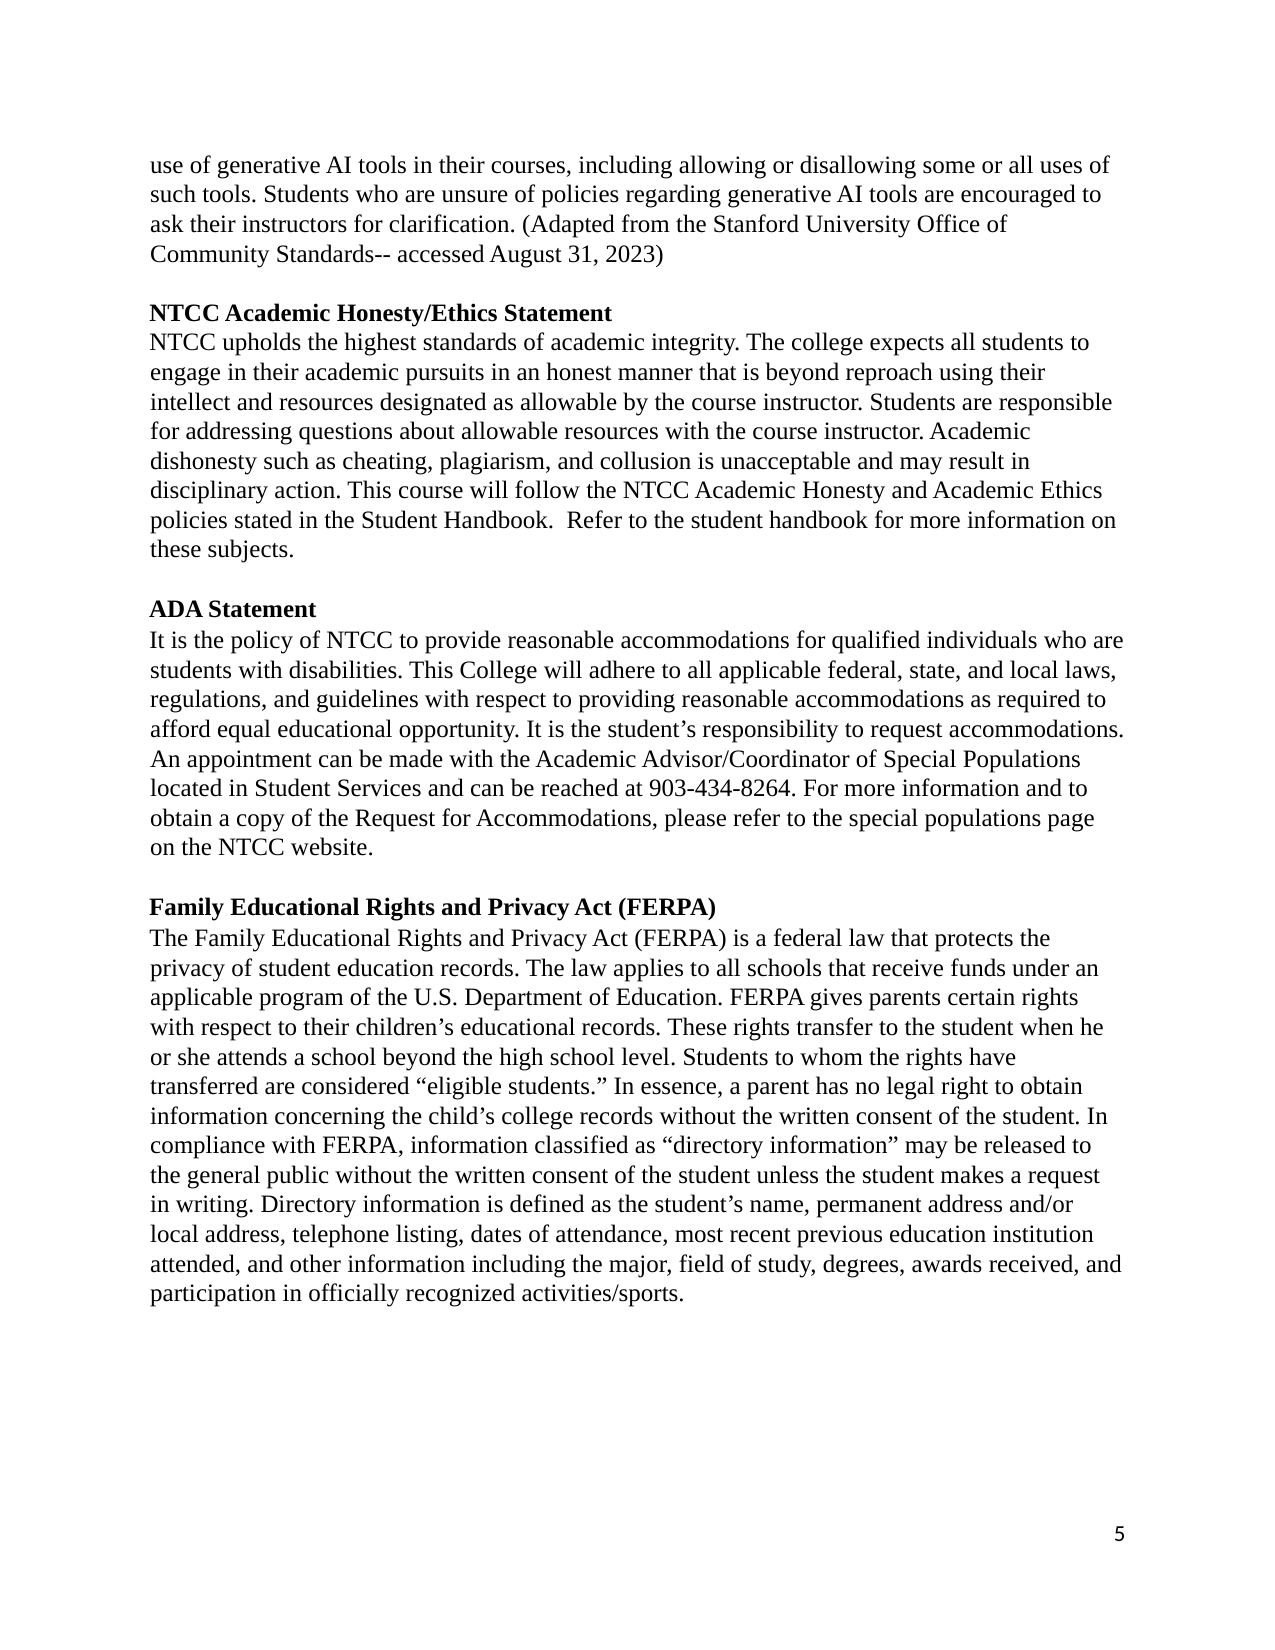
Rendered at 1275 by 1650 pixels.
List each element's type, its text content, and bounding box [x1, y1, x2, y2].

text NTCC upholds the highest standards of academic integrity. The college expects all students to engage in their academic pursuits in an honest manner that is beyond reproach using their intellect and resources designated as allowable by the course instructor. Students are responsible for addressing questions about allowable resources with the course instructor. Academic dishonesty such as cheating, plagiarism, and collusion is unacceptable and may result in disciplinary action. This course will follow the NTCC Academic Honesty and Academic Ethics policies stated in the Student Handbook. Refer to the student handbook for more information on these subjects. [149, 327, 1125, 563]
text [149, 150, 1125, 267]
text ADA Statement [149, 594, 1125, 623]
text It is the policy of NTCC to provide reasonable accommodations for qualified individuals who are students with disabilities. This College will adhere to all applicable federal, state, and local laws, regulations, and guidelines with respect to providing reasonable accommodations as required to afford equal educational opportunity. It is the student’s responsibility to request accommodations. An appointment can be made with the Academic Advisor/Coordinator of Special Populations located in Student Services and can be reached at 903-434-8264. For more information and to obtain a copy of the Request for Accommodations, please refer to the special populations page on the NTCC website. [149, 625, 1125, 861]
text The Family Educational Rights and Privacy Act (FERPA) is a federal law that protects the privacy of student education records. The law applies to all schools that receive funds under an applicable program of the U.S. Department of Education. FERPA gives parents certain rights with respect to their children’s educational records. These rights transfer to the student when he or she attends a school beyond the high school level. Students to whom the rights have transferred are considered “eligible students.” In essence, a parent has no legal right to obtain information concerning the child’s college records without the written consent of the student. In compliance with FERPA, information classified as “directory information” may be released to the general public without the written consent of the student unless the student makes a request in writing. Directory information is defined as the student’s name, permanent address and/or local address, telephone listing, dates of attendance, most recent previous education institution attended, and other information including the major, field of study, degrees, awards received, and participation in officially recognized activities/sports. [149, 923, 1125, 1307]
text NTCC Academic Honesty/Ethics Statement [149, 298, 1125, 327]
text Family Educational Rights and Privacy Act (FERPA) [149, 892, 1125, 921]
